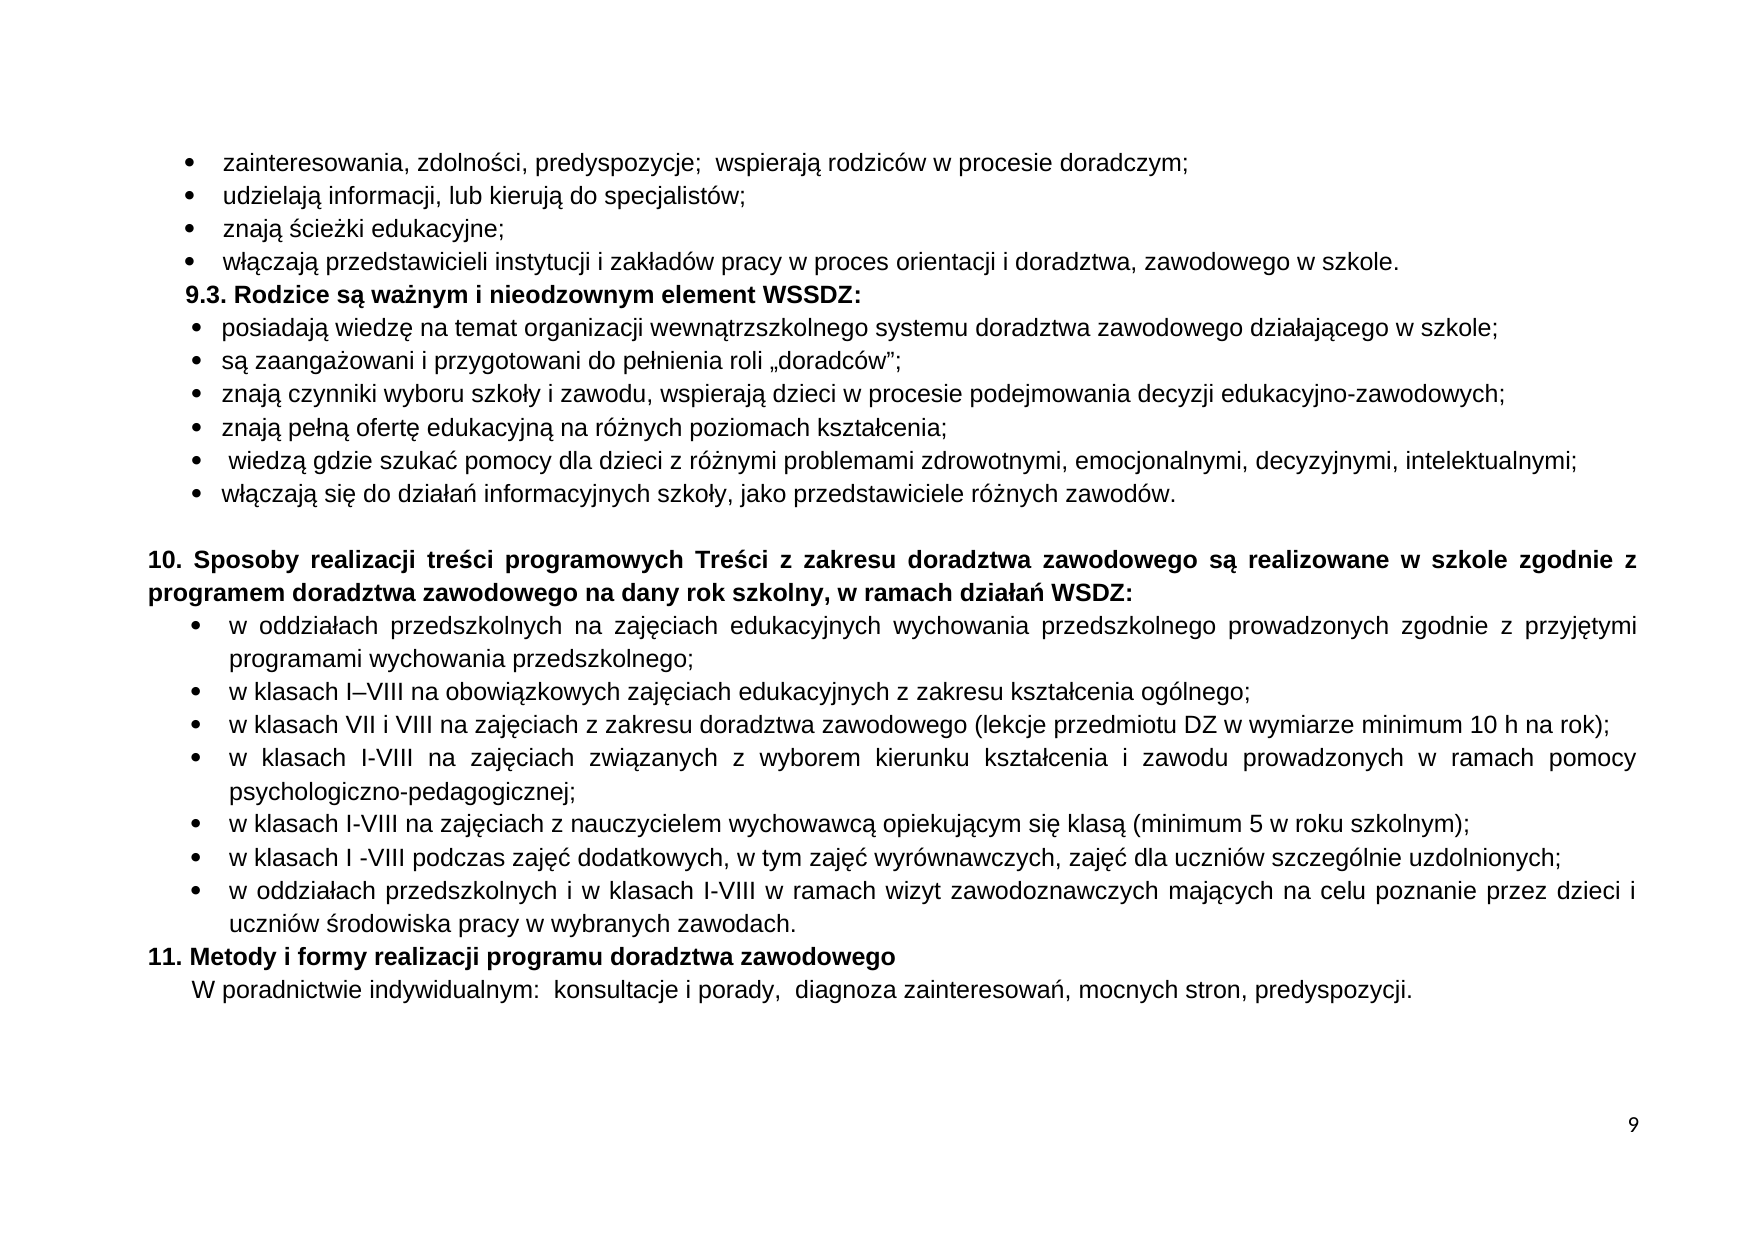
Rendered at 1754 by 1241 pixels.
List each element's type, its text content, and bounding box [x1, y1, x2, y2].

list w klasach I–VIII na obowiązkowych zajęciach edukacyjnych z zakresu kształcenia ogólnego; [191, 677, 1639, 706]
list udzielają informacji, lub kierują do specjalistów; [185, 181, 1639, 209]
list posiadają wiedzę na temat organizacji wewnątrzszkolnego systemu doradztwa zawodowego działającego w szkole; [192, 313, 1639, 342]
list w klasach I-VIII na zajęciach z nauczycielem wychowawcą opiekującym się klasą (minimum 5 w roku szkolnym); [191, 809, 1639, 838]
list w klasach VII i VIII na zajęciach z zakresu doradztwa zawodowego (lekcje przedmiotu DZ w wymiarze minimum 10 h na rok); [191, 710, 1639, 739]
list włączają przedstawicieli instytucji i zakładów pracy w proces orientacji i doradztwa, zawodowego w szkole. [185, 247, 1639, 276]
list są zaangażowani i przygotowani do pełnienia roli „doradców”; [192, 346, 1639, 375]
text W poradnictwie indywidualnym: konsultacje i porady, diagnoza zainteresowań, mocnych stron, predyspozycji. [191, 975, 1639, 1004]
list znają pełną ofertę edukacyjną na różnych poziomach kształcenia; [192, 412, 1639, 441]
list znają czynniki wyboru szkoły i zawodu, wspierają dzieci w procesie podejmowania decyzji edukacyjno-zawodowych; [192, 379, 1639, 408]
list w klasach I -VIII podczas zajęć dodatkowych, w tym zajęć wyrównawczych, zajęć dla uczniów szczególnie uzdolnionych; [191, 843, 1639, 871]
text 10. Sposoby realizacji treści programowych Treści z zakresu doradztwa zawodowego są realizowane w szkole zgodnie z programem doradztwa zawodowego na dany rok szkolny, w ramach działań WSDZ: [148, 545, 1639, 607]
list w oddziałach przedszkolnych i w klasach I-VIII w ramach wizyt zawodoznawczych mających na celu poznanie przez dzieci i uczniów środowiska pracy w wybranych zawodach. [191, 876, 1639, 938]
list w oddziałach przedszkolnych na zajęciach edukacyjnych wychowania przedszkolnego prowadzonych zgodnie z przyjętymi programami wychowania przedszkolnego; [191, 611, 1639, 673]
list włączają się do działań informacyjnych szkoły, jako przedstawiciele różnych zawodów. [192, 479, 1639, 508]
list w klasach I-VIII na zajęciach związanych z wyborem kierunku kształcenia i zawodu prowadzonych w ramach pomocy psychologiczno-pedagogicznej; [191, 743, 1639, 805]
list zainteresowania, zdolności, predyspozycje; wspierają rodziców w procesie doradczym; [185, 148, 1639, 176]
list znają ścieżki edukacyjne; [185, 214, 1639, 243]
text 11. Metody i formy realizacji programu doradztwa zawodowego [148, 942, 1639, 971]
text 9.3. Rodzice są ważnym i nieodzownym element WSSDZ: [185, 280, 1639, 309]
list wiedzą gdzie szukać pomocy dla dzieci z różnymi problemami zdrowotnymi, emocjonalnymi, decyzyjnymi, intelektualnymi; [192, 446, 1639, 474]
